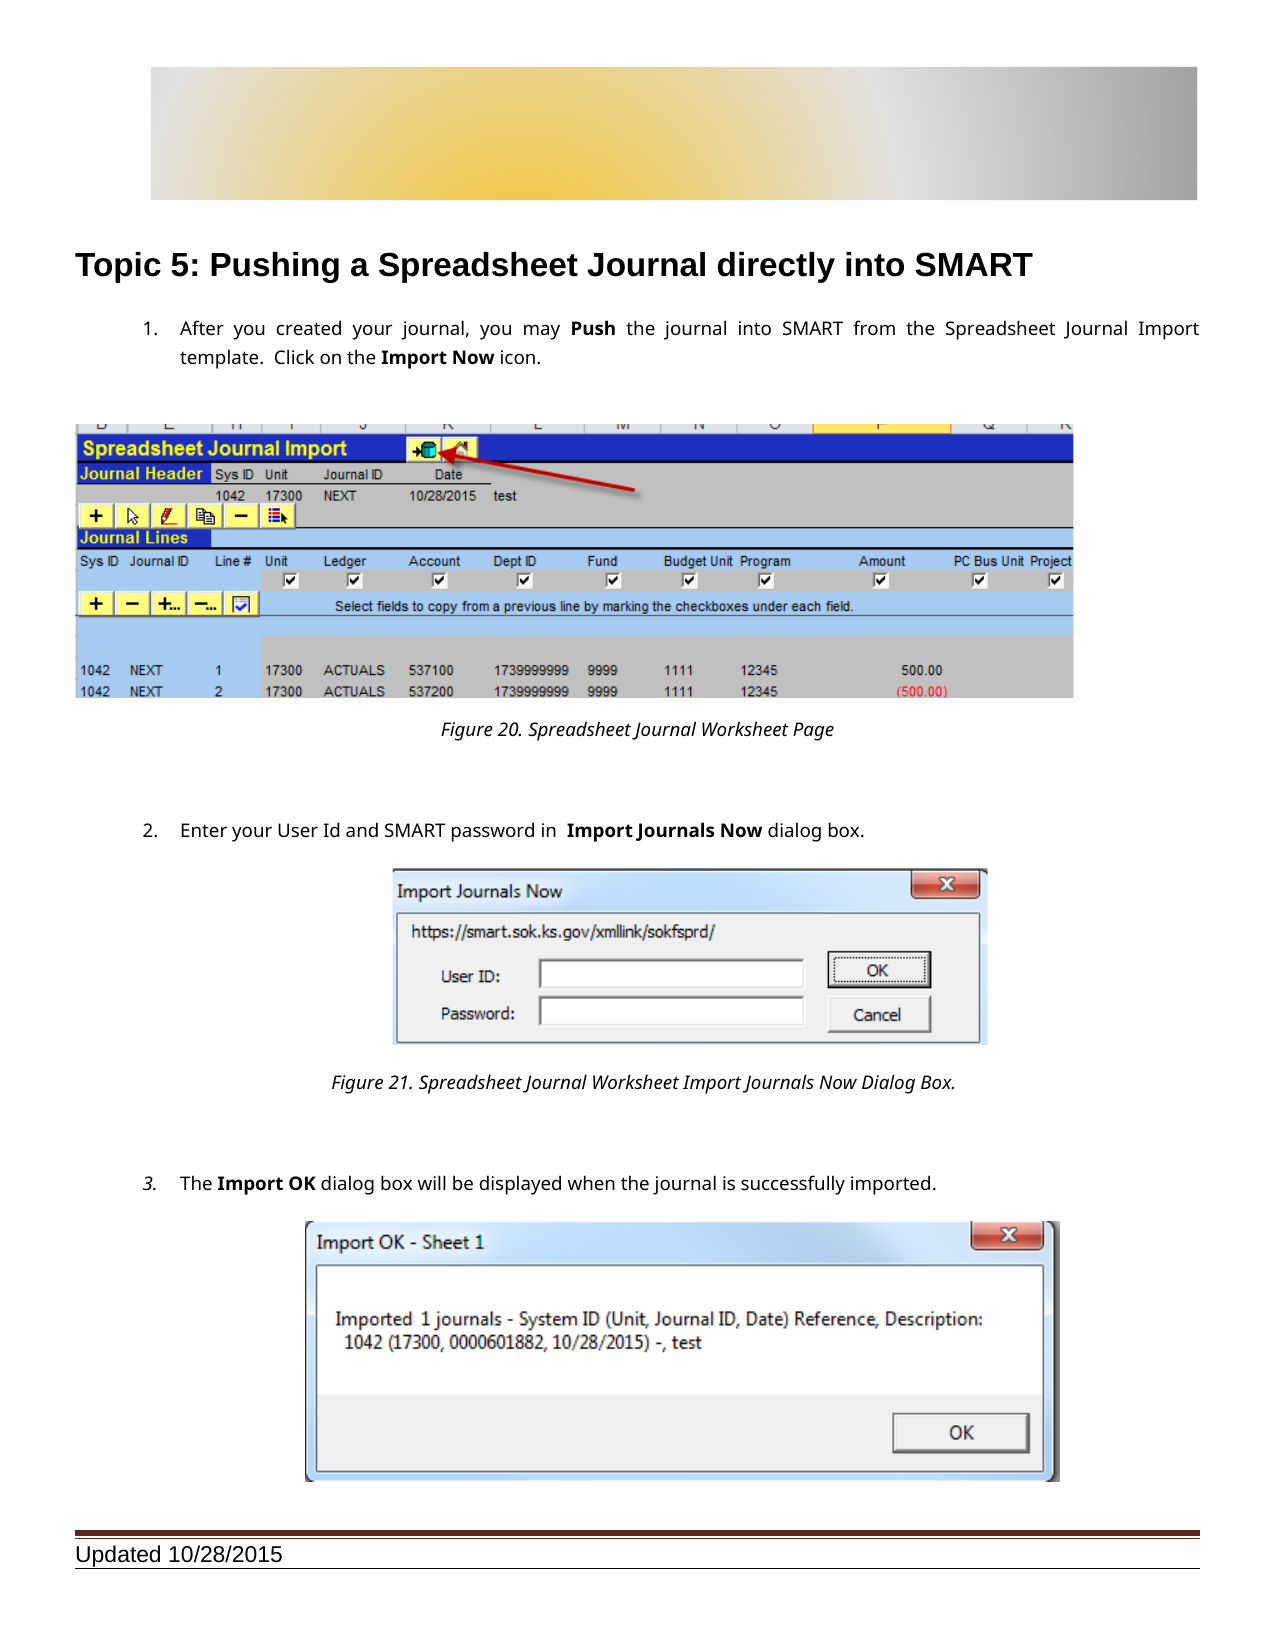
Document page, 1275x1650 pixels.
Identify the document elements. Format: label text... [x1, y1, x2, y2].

list Enter your User Id and SMART password in Import Journals Now dialog box. [142, 818, 1200, 843]
picture [75, 424, 1074, 698]
list The Import OK dialog box will be displayed when the journal is successfully imported. [142, 1171, 1200, 1196]
subtitle Topic 5: Pushing a Spreadsheet Journal directly into SMART [75, 245, 1200, 284]
text Figure 20. Spreadsheet Journal Worksheet Page [75, 717, 1200, 742]
picture [392, 868, 988, 1045]
text Figure 21. Spreadsheet Journal Worksheet Import Journals Now Dialog Box. [75, 1069, 1200, 1095]
list After you created your journal, you may Push the journal into SMART from the Spreadsheet Journal Import template. Click on the Import Now icon. [142, 315, 1200, 370]
picture [305, 1221, 1060, 1482]
